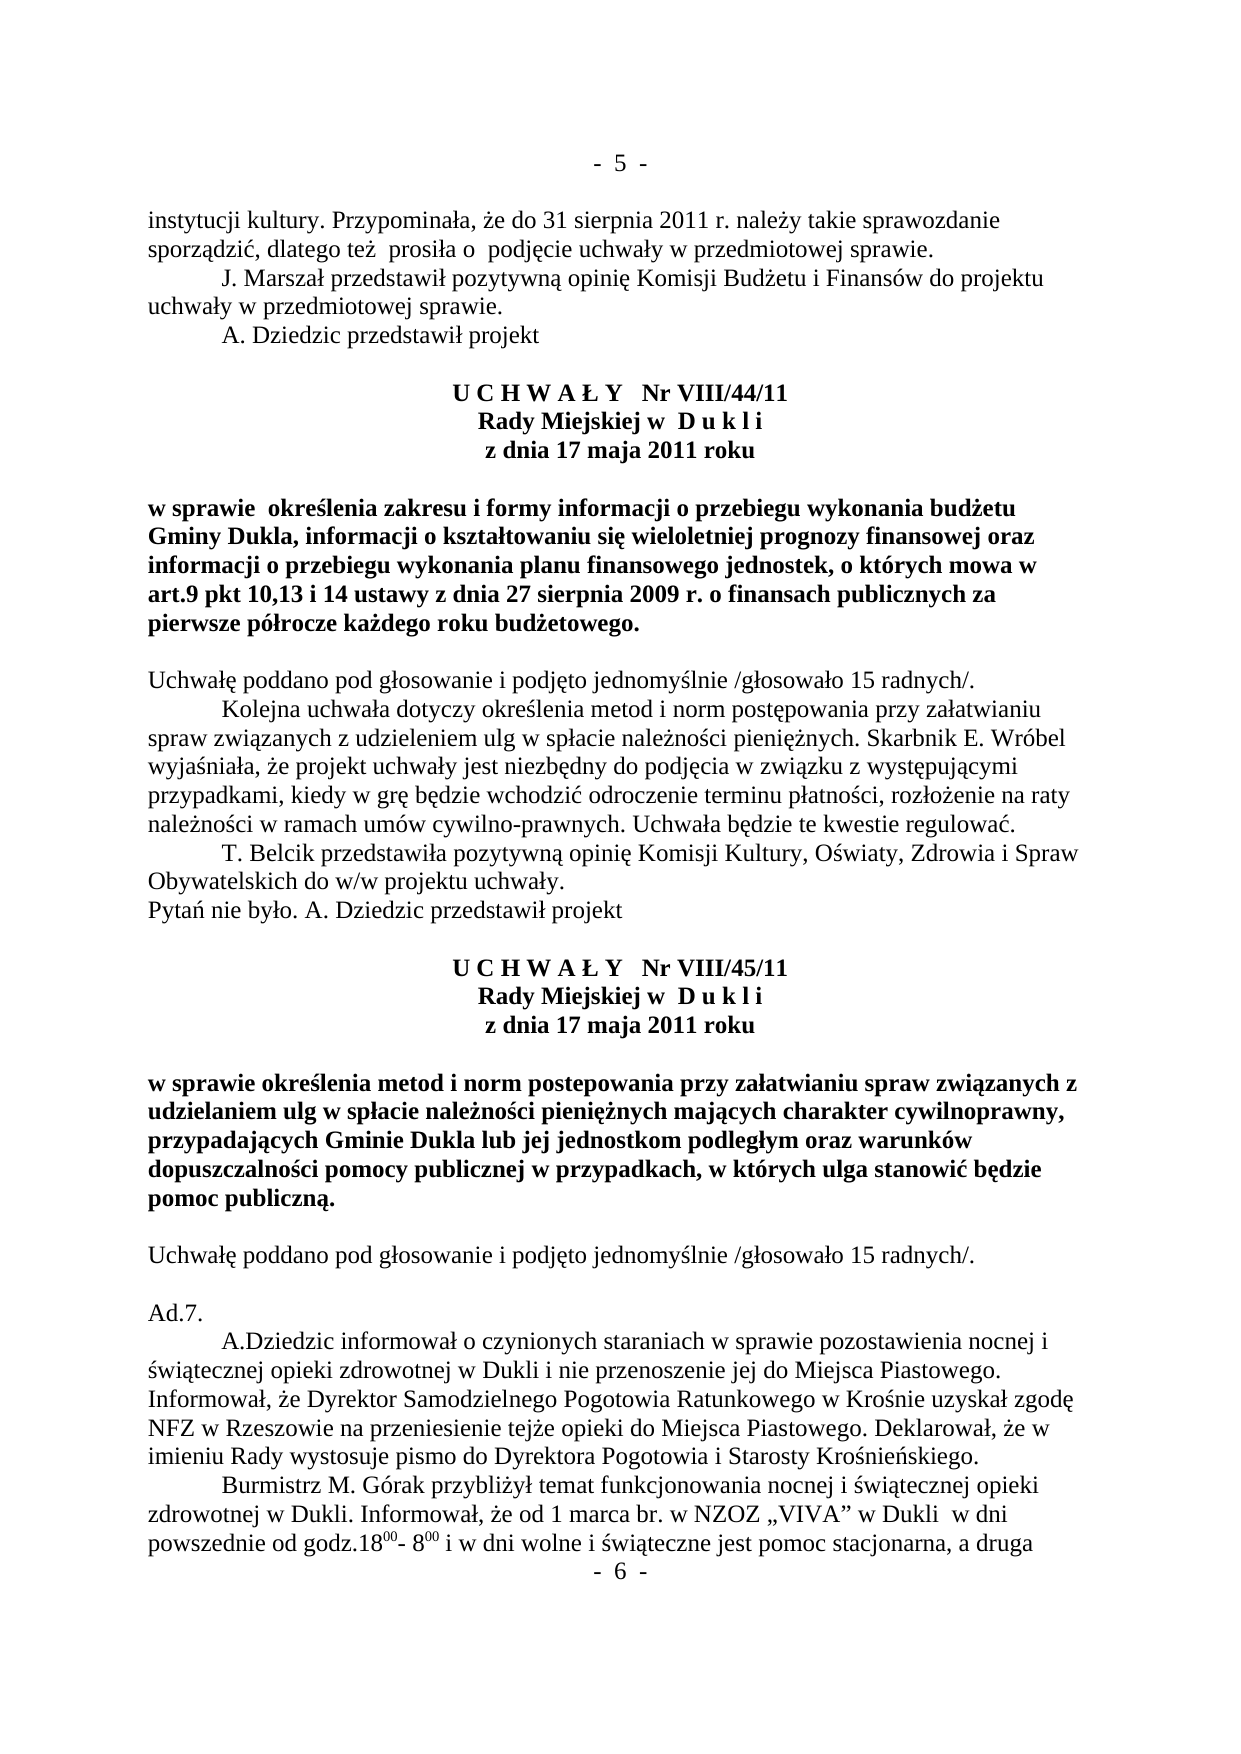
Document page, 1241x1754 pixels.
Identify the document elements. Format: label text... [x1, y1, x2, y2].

text Uchwałę poddano pod głosowanie i podjęto jednomyślnie /głosowało 15 radnych/. [148, 1240, 1093, 1269]
text Rady Miejskiej w D u k l i [148, 406, 1093, 435]
text instytucji kultury. Przypominała, że do 31 sierpnia 2011 r. należy takie sprawozdanie sporządzić, dlatego też prosiła o podjęcie uchwały w przedmiotowej sprawie. [148, 205, 1093, 263]
text U C H W A Ł Y Nr VIII/44/11 [148, 378, 1093, 406]
text U C H W A Ł Y Nr VIII/45/11 [148, 953, 1093, 981]
text w sprawie określenia metod i norm postepowania przy załatwianiu spraw związanych z udzielaniem ulg w spłacie należności pieniężnych mających charakter cywilnoprawny, przypadających Gminie Dukla lub jej jednostkom podległym oraz warunków dopuszczalności pomocy publicznej w przypadkach, w których ulga stanowić będzie pomoc publiczną. [148, 1068, 1093, 1211]
text Kolejna uchwała dotyczy określenia metod i norm postępowania przy załatwianiu spraw związanych z udzieleniem ulg w spłacie należności pieniężnych. Skarbnik E. Wróbel wyjaśniała, że projekt uchwały jest niezbędny do podjęcia w związku z występującymi przypadkami, kiedy w grę będzie wchodzić odroczenie terminu płatności, rozłożenie na raty należności w ramach umów cywilno-prawnych. Uchwała będzie te kwestie regulować. [148, 694, 1093, 838]
text z dnia 17 maja 2011 roku [148, 1010, 1093, 1039]
text Ad.7. [148, 1298, 1093, 1326]
text Uchwałę poddano pod głosowanie i podjęto jednomyślnie /głosowało 15 radnych/. [148, 665, 1093, 694]
text J. Marszał przedstawił pozytywną opinię Komisji Budżetu i Finansów do projektu uchwały w przedmiotowej sprawie. [148, 263, 1093, 320]
text w sprawie określenia zakresu i formy informacji o przebiegu wykonania budżetu Gminy Dukla, informacji o kształtowaniu się wieloletniej prognozy finansowej oraz informacji o przebiegu wykonania planu finansowego jednostek, o których mowa w art.9 pkt 10,13 i 14 ustawy z dnia 27 sierpnia 2009 r. o finansach publicznych za pierwsze półrocze każdego roku budżetowego. [148, 493, 1093, 636]
text Pytań nie było. A. Dziedzic przedstawił projekt [148, 895, 1093, 924]
text - 5 - [148, 148, 1093, 176]
text Burmistrz M. Górak przybliżył temat funkcjonowania nocnej i świątecznej opieki zdrowotnej w Dukli. Informował, że od 1 marca br. w NZOZ „VIVA” w Dukli w dni powszednie od godz.1800- 800 i w dni wolne i świąteczne jest pomoc stacjonarna, a druga [148, 1470, 1093, 1556]
text Rady Miejskiej w D u k l i [148, 981, 1093, 1010]
text - 6 - [148, 1556, 1093, 1585]
text A.Dziedzic informował o czynionych staraniach w sprawie pozostawienia nocnej i świątecznej opieki zdrowotnej w Dukli i nie przenoszenie jej do Miejsca Piastowego. Informował, że Dyrektor Samodzielnego Pogotowia Ratunkowego w Krośnie uzyskał zgodę NFZ w Rzeszowie na przeniesienie tejże opieki do Miejsca Piastowego. Deklarował, że w imieniu Rady wystosuje pismo do Dyrektora Pogotowia i Starosty Krośnieńskiego. [148, 1326, 1093, 1470]
text T. Belcik przedstawiła pozytywną opinię Komisji Kultury, Oświaty, Zdrowia i Spraw Obywatelskich do w/w projektu uchwały. [148, 838, 1093, 895]
text A. Dziedzic przedstawił projekt [148, 320, 1093, 349]
text z dnia 17 maja 2011 roku [148, 435, 1093, 464]
